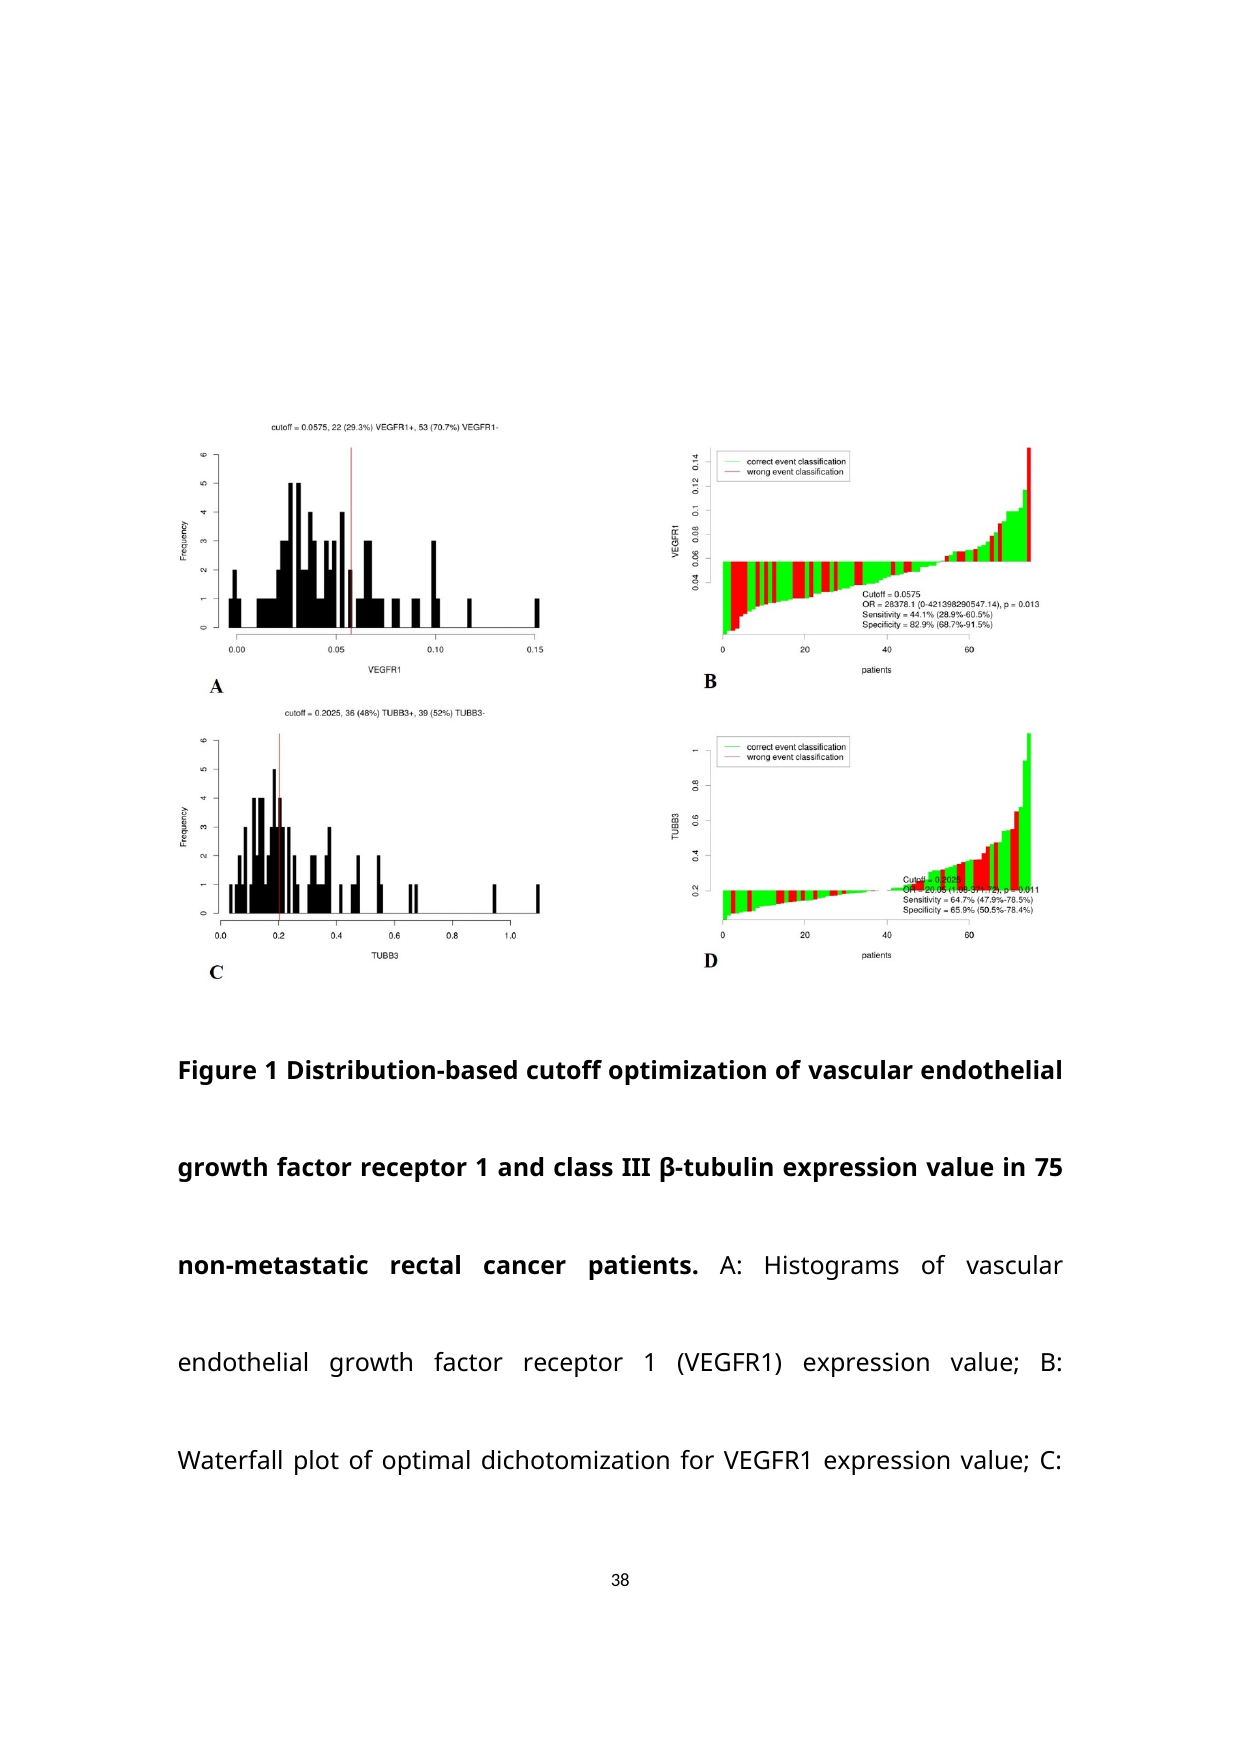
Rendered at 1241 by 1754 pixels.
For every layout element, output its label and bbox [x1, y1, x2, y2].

text [177, 1037, 1063, 1492]
picture [177, 406, 1063, 996]
